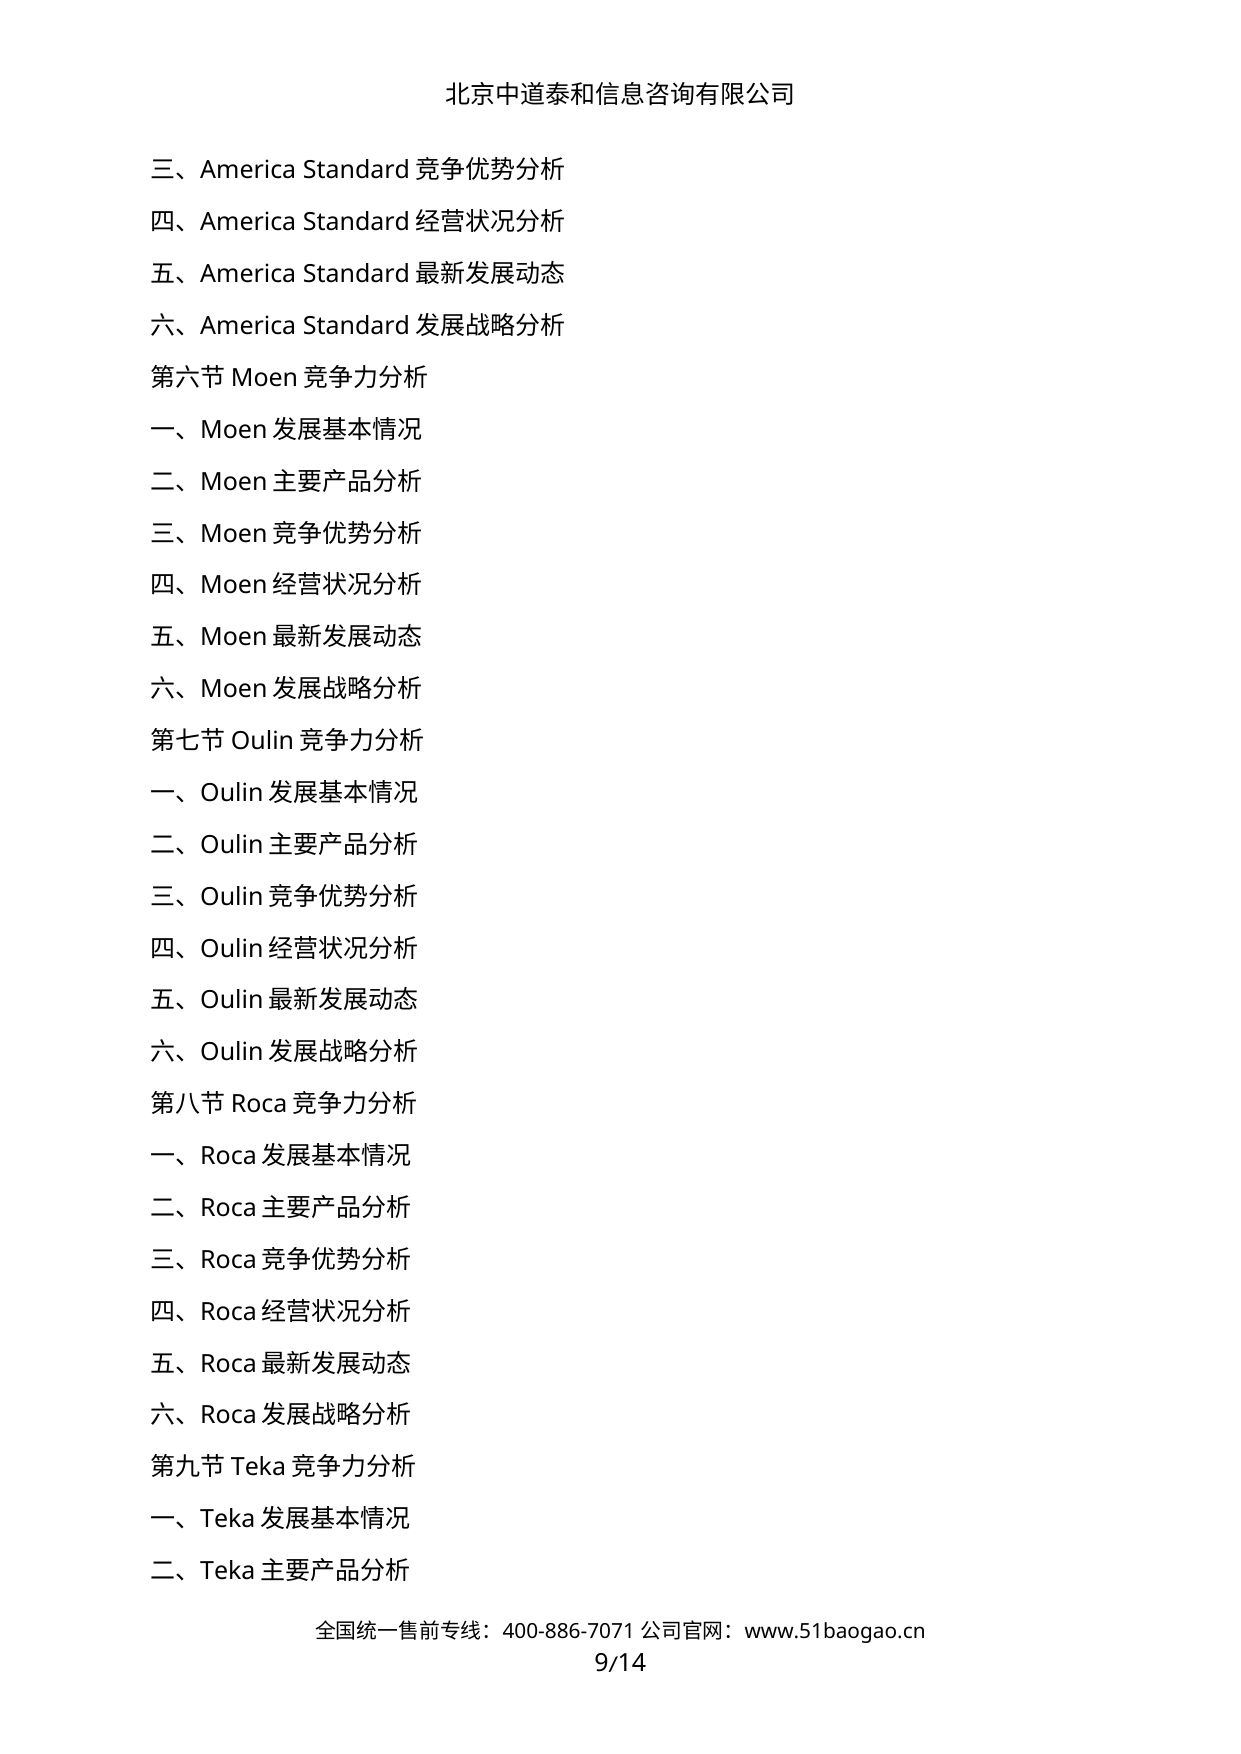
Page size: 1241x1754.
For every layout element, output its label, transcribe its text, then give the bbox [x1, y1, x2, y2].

text 四、Oulin经营状况分析 [150, 928, 1090, 964]
text 四、America Standard经营状况分析 [150, 202, 1090, 238]
text 五、America Standard最新发展动态 [150, 254, 1090, 290]
text 三、Moen竞争优势分析 [150, 513, 1090, 549]
text 二、Moen主要产品分析 [150, 461, 1090, 497]
text 四、Roca经营状况分析 [150, 1291, 1090, 1327]
text 二、Roca主要产品分析 [150, 1187, 1090, 1224]
text 二、Teka主要产品分析 [150, 1551, 1090, 1587]
text 三、Roca竞争优势分析 [150, 1239, 1090, 1276]
text 三、Oulin竞争优势分析 [150, 876, 1090, 912]
text 六、Moen发展战略分析 [150, 669, 1090, 705]
text 第七节 Oulin竞争力分析 [150, 721, 1090, 757]
text 六、America Standard发展战略分析 [150, 306, 1090, 342]
text 一、Roca发展基本情况 [150, 1136, 1090, 1172]
text 一、Moen发展基本情况 [150, 409, 1090, 446]
text 五、Moen最新发展动态 [150, 617, 1090, 653]
text 第六节 Moen竞争力分析 [150, 357, 1090, 394]
text 一、Oulin发展基本情况 [150, 772, 1090, 809]
text 二、Oulin主要产品分析 [150, 824, 1090, 861]
text 六、Roca发展战略分析 [150, 1395, 1090, 1431]
text 五、Roca最新发展动态 [150, 1343, 1090, 1379]
text 第九节 Teka竞争力分析 [150, 1447, 1090, 1483]
text 六、Oulin发展战略分析 [150, 1032, 1090, 1068]
text 一、Teka发展基本情况 [150, 1499, 1090, 1535]
text 四、Moen经营状况分析 [150, 565, 1090, 601]
text 第八节 Roca竞争力分析 [150, 1084, 1090, 1120]
text 五、Oulin最新发展动态 [150, 980, 1090, 1016]
text 三、America Standard竞争优势分析 [150, 150, 1090, 186]
